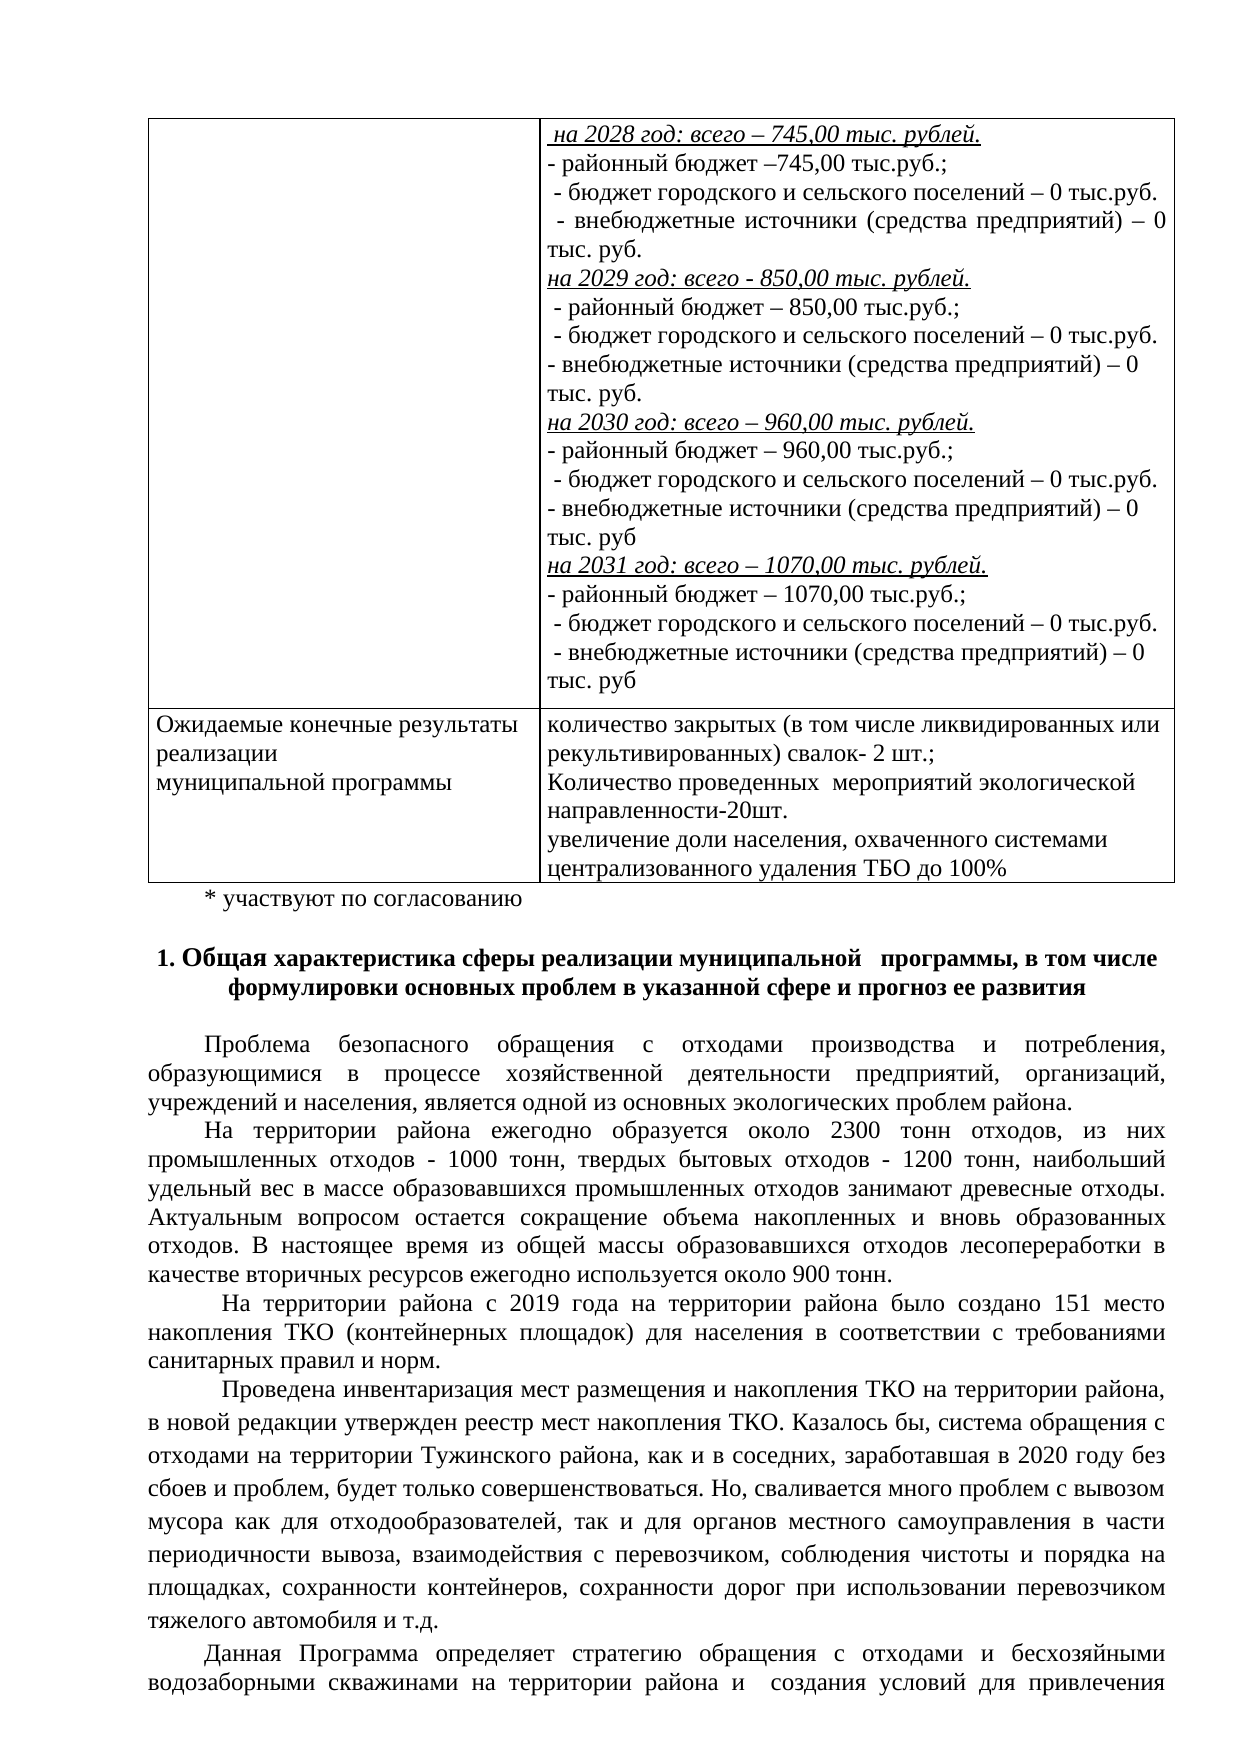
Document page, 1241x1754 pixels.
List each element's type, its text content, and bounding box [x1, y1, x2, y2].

text На территории района с 2019 года на территории района было создано 151 место накопления ТКО (контейнерных площадок) для населения в соответствии с требованиями санитарных правил и норм. [148, 1288, 1167, 1374]
text Проблема безопасного обращения с отходами производства и потребления, образующимися в процессе хозяйственной деятельности предприятий, организаций, учреждений и населения, является одной из основных экологических проблем района. [148, 1029, 1167, 1116]
text * участвуют по согласованию [148, 883, 1167, 912]
text 1. Общая характеристика сферы реализации муниципальной программы, в том числе формулировки основных проблем в указанной сфере и прогноз ее развития [148, 941, 1167, 1001]
text Проведена инвентаризация мест размещения и накопления ТКО на территории района, в новой редакции утвержден реестр мест накопления ТКО. Казалось бы, система обращения с отходами на территории Тужинского района, как и в соседних, заработавшая в 2020 году без сбоев и проблем, будет только совершенствоваться. Но, сваливается много проблем с вывозом мусора как для отходообразователей, так и для органов местного самоуправления в части периодичности вывоза, взаимодействия с перевозчиком, соблюдения чистоты и порядка на площадках, сохранности контейнеров, сохранности дорог при использовании перевозчиком тяжелого автомобиля и т.д. [148, 1374, 1167, 1634]
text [148, 1638, 1167, 1696]
text На территории района ежегодно образуется около 2300 тонн отходов, из них промышленных отходов - 1000 тонн, твердых бытовых отходов - 1200 тонн, наибольший удельный вес в массе образовавшихся промышленных отходов занимают древесные отходы. Актуальным вопросом остается сокращение объема накопленных и вновь образованных отходов. В настоящее время из общей массы образовавшихся отходов лесопереработки в качестве вторичных ресурсов ежегодно используется около 900 тонн. [148, 1116, 1167, 1288]
table_cell [149, 119, 539, 708]
table_cell количество закрытых (в том числе ликвидированных или рекультивированных) свалок- 2 шт.; Количество проведенных мероприятий экологической направленности-20шт. увеличение доли населения, охваченного системами централизованного удаления ТБО до 100% [541, 709, 1174, 882]
table_cell Ожидаемые конечные результаты реализации муниципальной программы [149, 709, 539, 882]
table_cell на 2028 год: всего – 745,00 тыс. рублей. - районный бюджет –745,00 тыс.руб.; - бюджет городского и сельского поселений – 0 тыс.руб. - внебюджетные источники (средства предприятий) – 0 тыс. руб. на 2029 год: всего - 850,00 тыс. рублей. - районный бюджет – 850,00 тыс.руб.; - бюджет городского и сельского поселений – 0 тыс.руб. - внебюджетные источники (средства предприятий) – 0 тыс. руб. на 2030 год: всего – 960,00 тыс. рублей. - районный бюджет – 960,00 тыс.руб.; - бюджет городского и сельского поселений – 0 тыс.руб. - внебюджетные источники (средства предприятий) – 0 тыс. руб на 2031 год: всего – 1070,00 тыс. рублей. - районный бюджет – 1070,00 тыс.руб.; - бюджет городского и сельского поселений – 0 тыс.руб. - внебюджетные источники (средства предприятий) – 0 тыс. руб [541, 119, 1174, 708]
